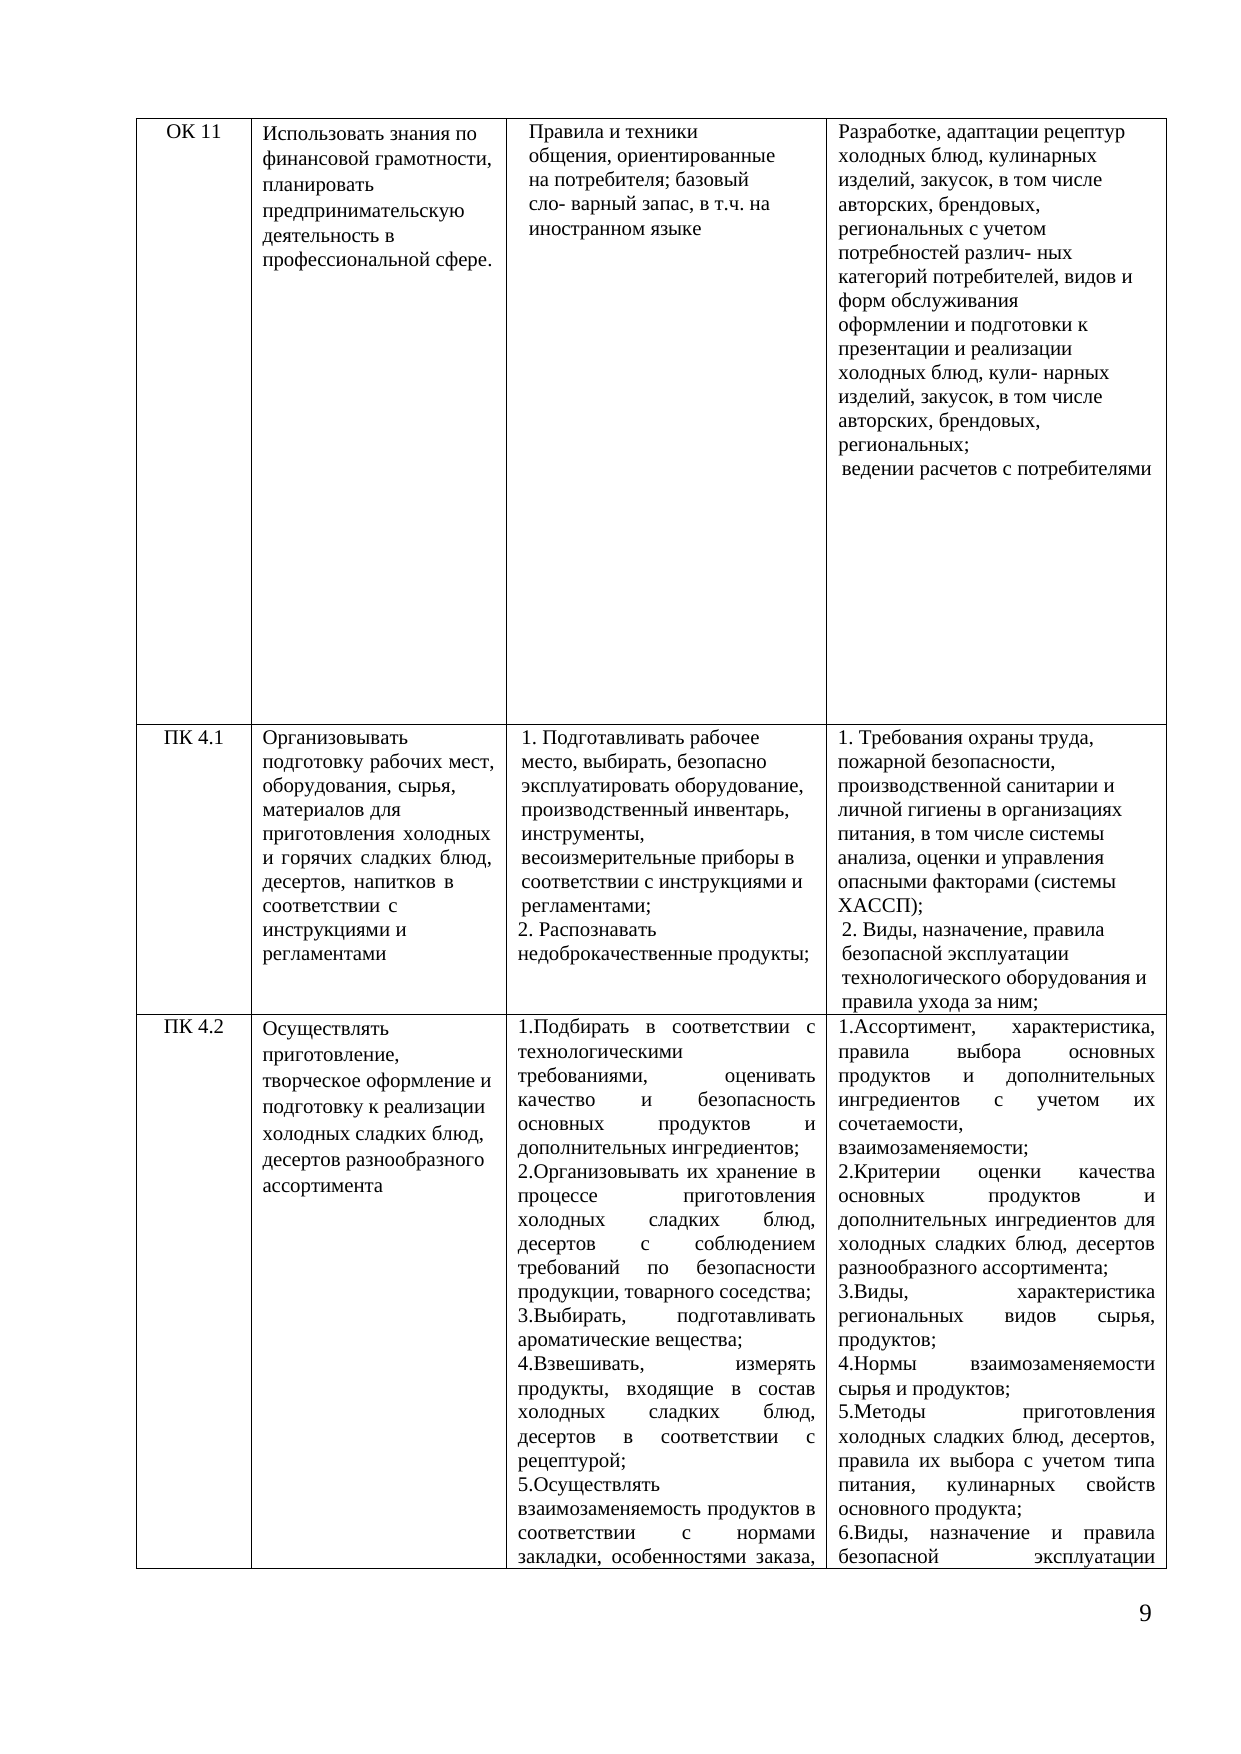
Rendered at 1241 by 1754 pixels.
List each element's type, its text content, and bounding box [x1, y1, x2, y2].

table_cell Организовывать подготовку рабочих мест, оборудования, сырья, материалов для приготовления холодных и горячих сладких блюд, десертов, напитков в соответствии с инструкциями и регламентами [252, 725, 506, 1013]
table_cell 1. Требования охраны труда, пожарной безопасности, производственной санитарии и личной гигиены в организациях питания, в том числе системы анализа, оценки и управления опасными факторами (системы ХАССП); 2. Виды, назначение, правила безопасной эксплуатации технологического оборудования и правила ухода за ним; [827, 725, 1166, 1013]
table_cell ОК 11 [137, 119, 251, 724]
table_cell ПК 4.2 [137, 1015, 251, 1568]
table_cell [252, 1015, 506, 1568]
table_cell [507, 1015, 826, 1568]
table_cell Использовать знания по финансовой грамотности, планировать предпринимательскую деятельность в профессиональной сфере. [252, 119, 506, 724]
table_cell Разработке, адаптации рецептур холодных блюд, кулинарных изделий, закусок, в том числе авторских, брендовых, региональных с учетом потребностей различ- ных категорий потребителей, видов и форм обслуживания оформлении и подготовки к презентации и реализации холодных блюд, кули- нарных изделий, закусок, в том числе авторских, брендовых, региональных; ведении расчетов с потребителями [827, 119, 1166, 724]
table_cell Правила и техники общения, ориентированные на потребителя; базовый сло- варный запас, в т.ч. на иностранном языке [507, 119, 826, 724]
table_cell ПК 4.1 [137, 725, 251, 1013]
table_cell 1. Подготавливать рабочее место, выбирать, безопасно эксплуатировать оборудование, производственный инвентарь, инструменты, весоизмерительные приборы в соответствии с инструкциями и регламентами; 2. Распознавать недоброкачественные продукты; [507, 725, 826, 1013]
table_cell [827, 1015, 1166, 1568]
